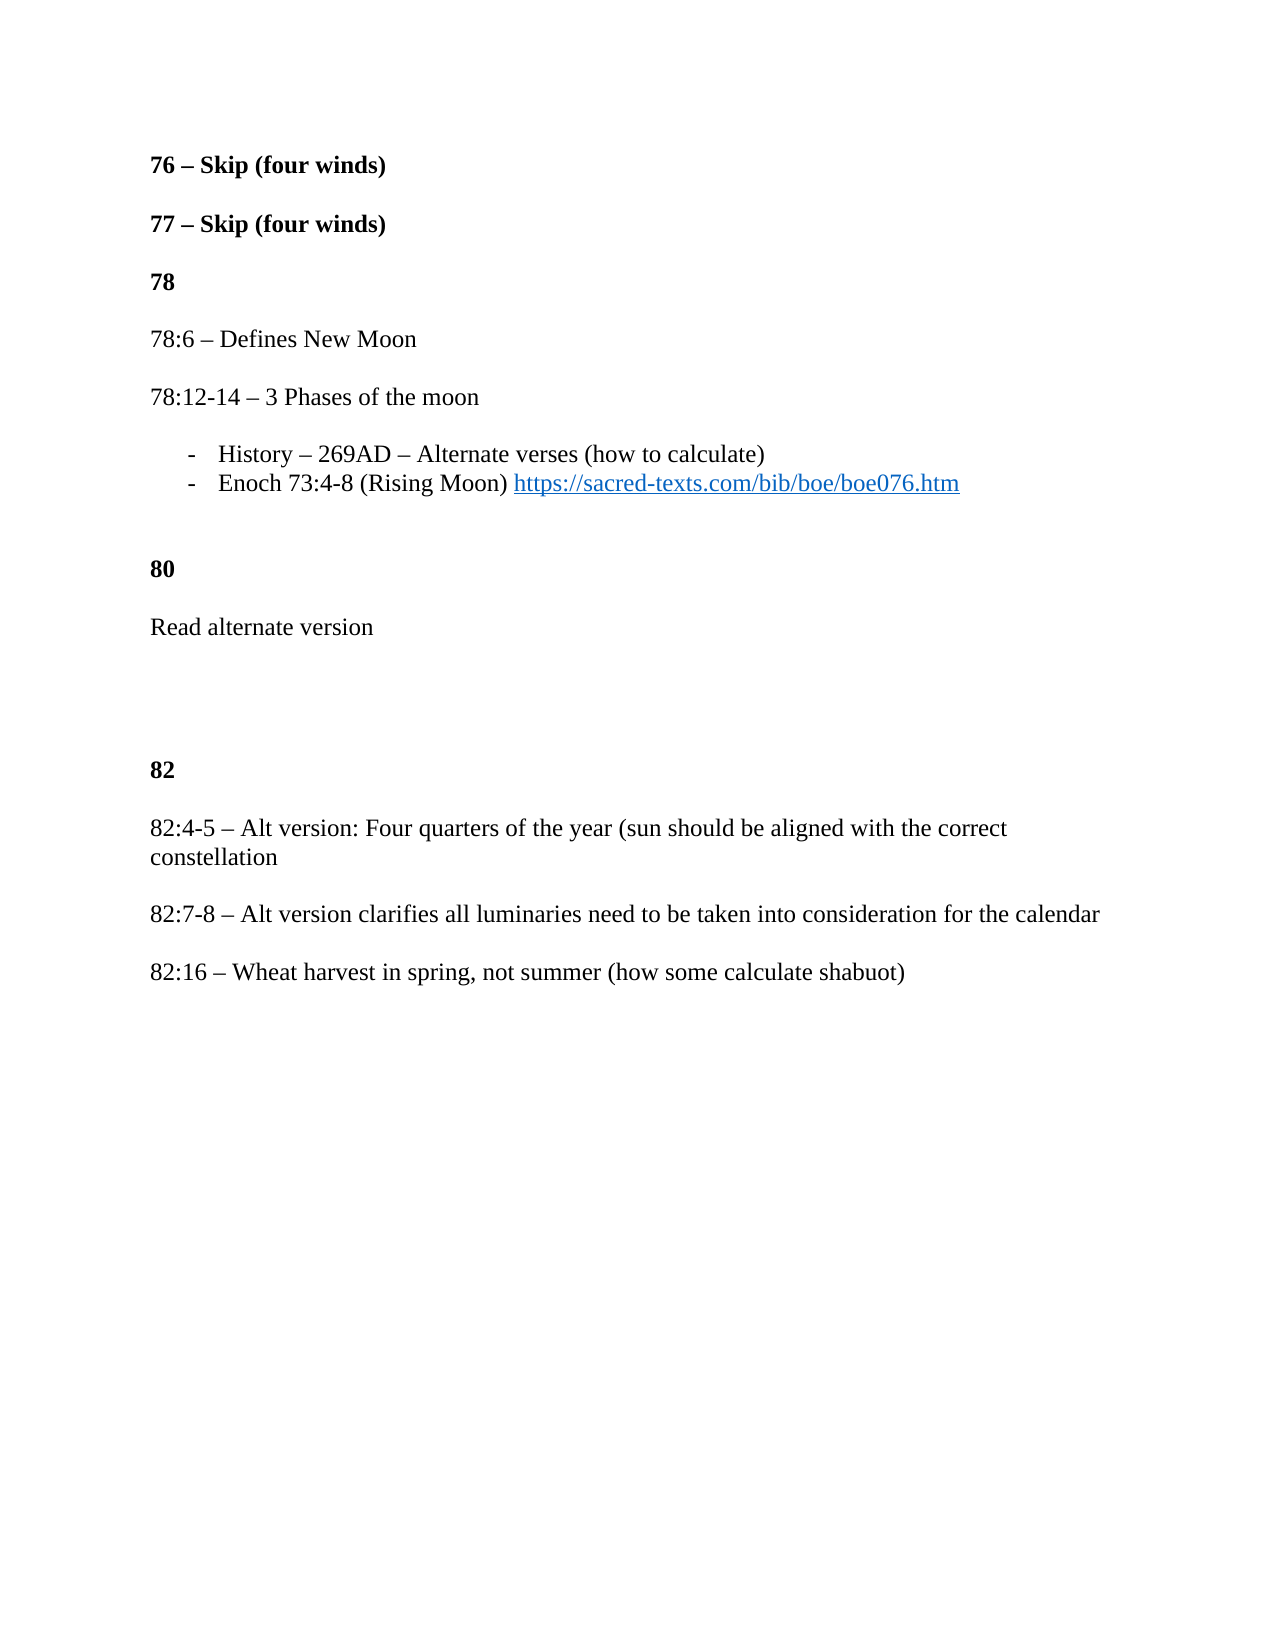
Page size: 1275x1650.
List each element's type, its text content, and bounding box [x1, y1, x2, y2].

text 82:4-5 – Alt version: Four quarters of the year (sun should be aligned with the correct constellation [150, 813, 1125, 871]
text 82:16 – Wheat harvest in spring, not summer (how some calculate shabuot) [150, 957, 1125, 986]
list History – 269AD – Alternate verses (how to calculate) [187, 439, 1125, 468]
text 78 [150, 267, 1125, 296]
text 76 – Skip (four winds) [150, 150, 1125, 209]
text 82:7-8 – Alt version clarifies all luminaries need to be taken into consideration for the calendar [150, 899, 1125, 928]
text 78:6 – Defines New Moon [150, 324, 1125, 353]
text 80 [150, 554, 1125, 583]
list Enoch 73:4-8 (Rising Moon) https://sacred-texts.com/bib/boe/boe076.htm [187, 468, 1125, 497]
text 82 [150, 756, 1125, 784]
text Read alternate version [150, 612, 1125, 641]
text 77 – Skip (four winds) [150, 209, 1125, 238]
text 78:12-14 – 3 Phases of the moon [150, 382, 1125, 411]
